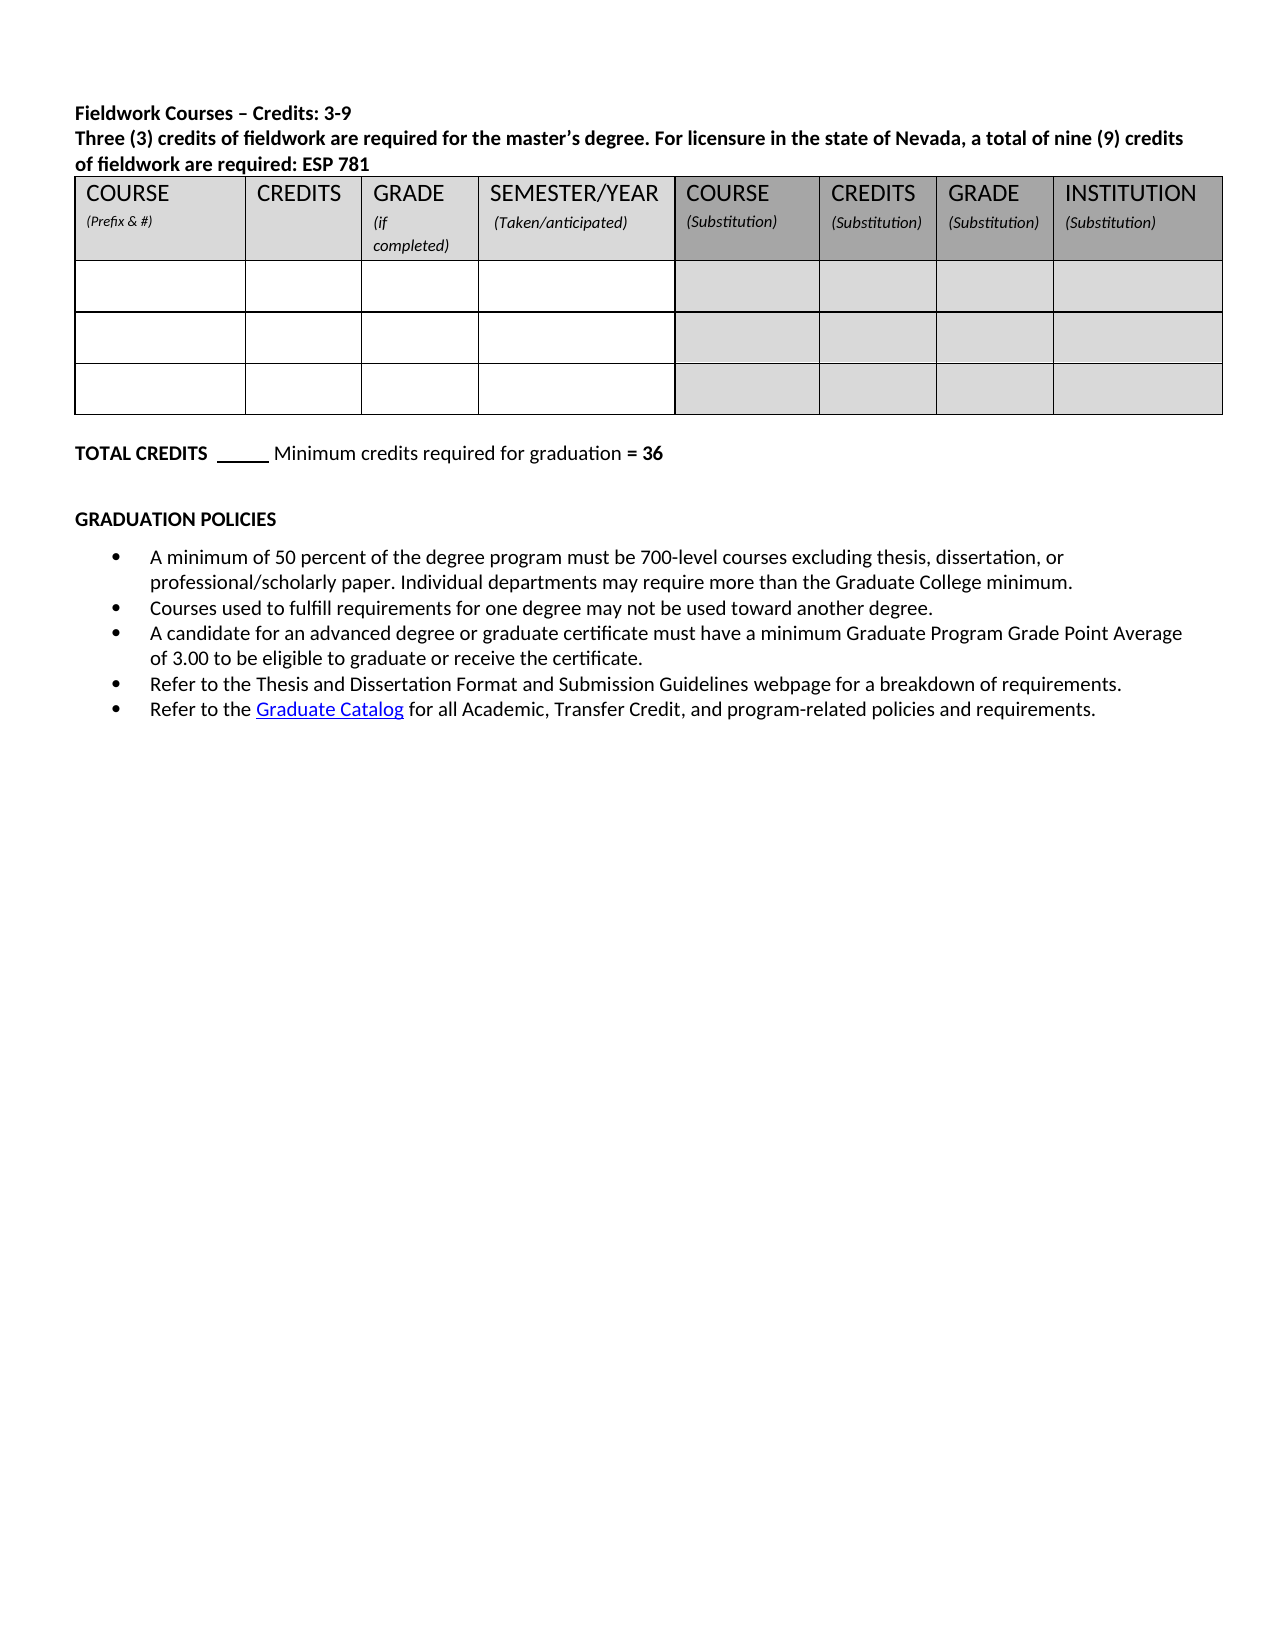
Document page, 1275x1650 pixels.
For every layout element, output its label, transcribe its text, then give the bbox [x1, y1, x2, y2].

table_header INSTITUTION (Substitution) [1054, 177, 1222, 260]
list A minimum of 50 percent of the degree program must be 700-level courses excluding thesis, dissertation, or professional/scholarly paper. Individual departments may require more than the Graduate College minimum. [112, 544, 1200, 595]
table_cell [362, 313, 478, 362]
table_cell [820, 261, 936, 311]
table_cell [76, 261, 245, 311]
table_cell [246, 313, 361, 362]
table_cell [1054, 261, 1222, 311]
table_cell [479, 313, 674, 362]
list Refer to the Graduate Catalog for all Academic, Transfer Credit, and program-related policies and requirements. [112, 696, 1200, 722]
table_cell [76, 364, 245, 414]
table_cell [676, 261, 819, 311]
table_cell [937, 364, 1053, 414]
table_cell [76, 313, 245, 362]
table_header CREDITS (Substitution) [820, 177, 936, 260]
table_header COURSE (Prefix & #) [76, 177, 245, 260]
table_cell [362, 364, 478, 414]
subtitle Fieldwork Courses – Credits: 3-9 [75, 100, 1200, 125]
table_cell [479, 261, 674, 311]
table_header SEMESTER/YEAR (Taken/anticipated) [479, 177, 674, 260]
table_cell [479, 364, 674, 414]
table_cell [362, 261, 478, 311]
subtitle GRADUATION POLICIES [75, 506, 1200, 532]
table_cell [937, 313, 1053, 362]
table_cell [1054, 364, 1222, 414]
table_cell [246, 364, 361, 414]
table_cell [937, 261, 1053, 311]
list Courses used to fulfill requirements for one degree may not be used toward another degree. [112, 595, 1200, 620]
table_cell [246, 261, 361, 311]
list Refer to the Thesis and Dissertation Format and Submission Guidelines webpage for a breakdown of requirements. [112, 671, 1200, 696]
table_header GRADE (Substitution) [937, 177, 1053, 260]
table_cell [676, 364, 819, 414]
table_header CREDITS [246, 177, 361, 260]
table_cell [820, 364, 936, 414]
table_header COURSE (Substitution) [676, 177, 819, 260]
table_cell [676, 313, 819, 362]
table_cell [820, 313, 936, 362]
list A candidate for an advanced degree or graduate certificate must have a minimum Graduate Program Grade Point Average of 3.00 to be eligible to graduate or receive the certificate. [112, 620, 1200, 671]
table_cell [1054, 313, 1222, 362]
text Three (3) credits of fieldwork are required for the master’s degree. For licensure in the state of Nevada, a total of nine (9) credits of fieldwork are required: ESP 781 [75, 125, 1200, 176]
subtitle TOTAL CREDITS Minimum credits required for graduation = 36 [75, 440, 1200, 465]
table_header GRADE (if completed) [362, 177, 478, 260]
